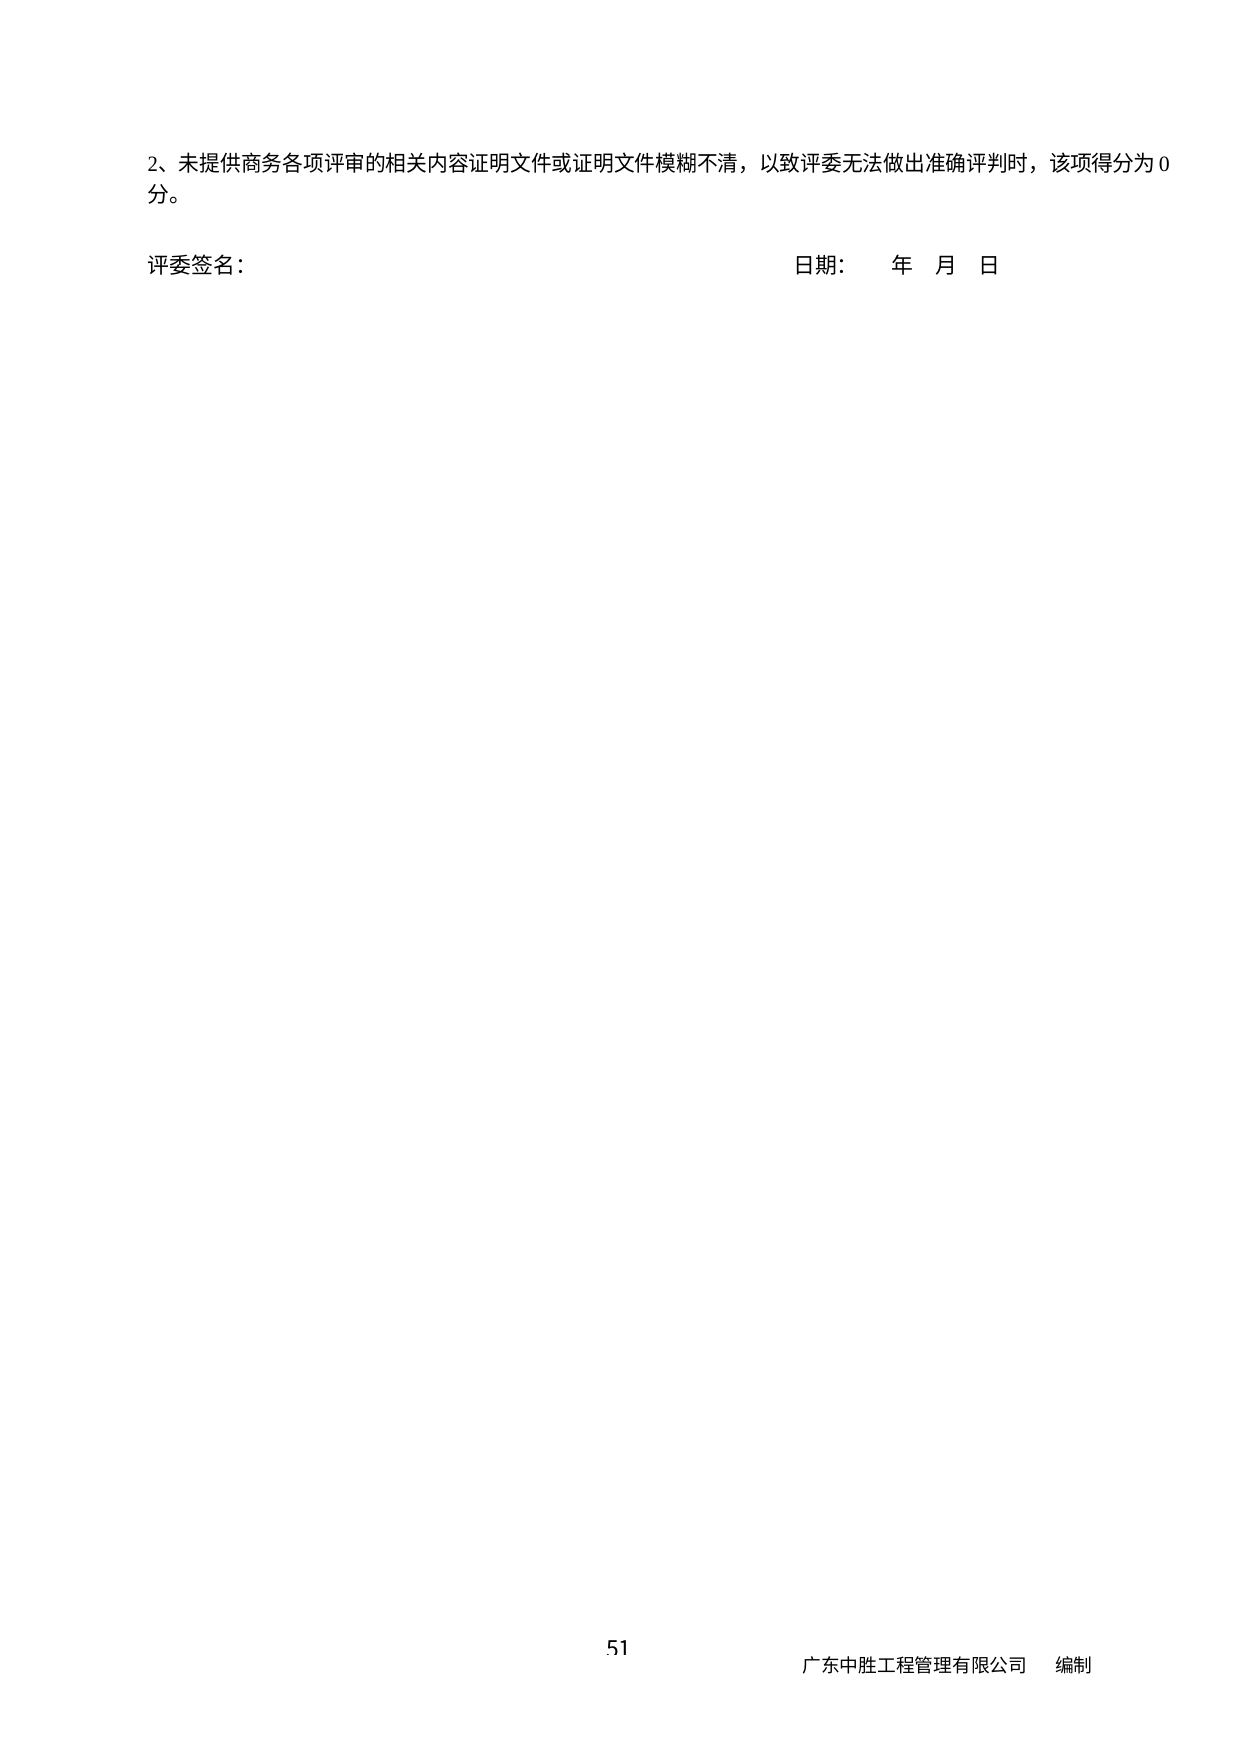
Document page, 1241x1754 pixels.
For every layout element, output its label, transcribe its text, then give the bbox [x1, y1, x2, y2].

text 评委签名： 日期： 年 月 日 [147, 248, 1174, 279]
text 2、未提供商务各项评审的相关内容证明文件或证明文件模糊不清，以致评委无法做出准确评判时，该项得分为 0 分。 [147, 146, 1174, 209]
